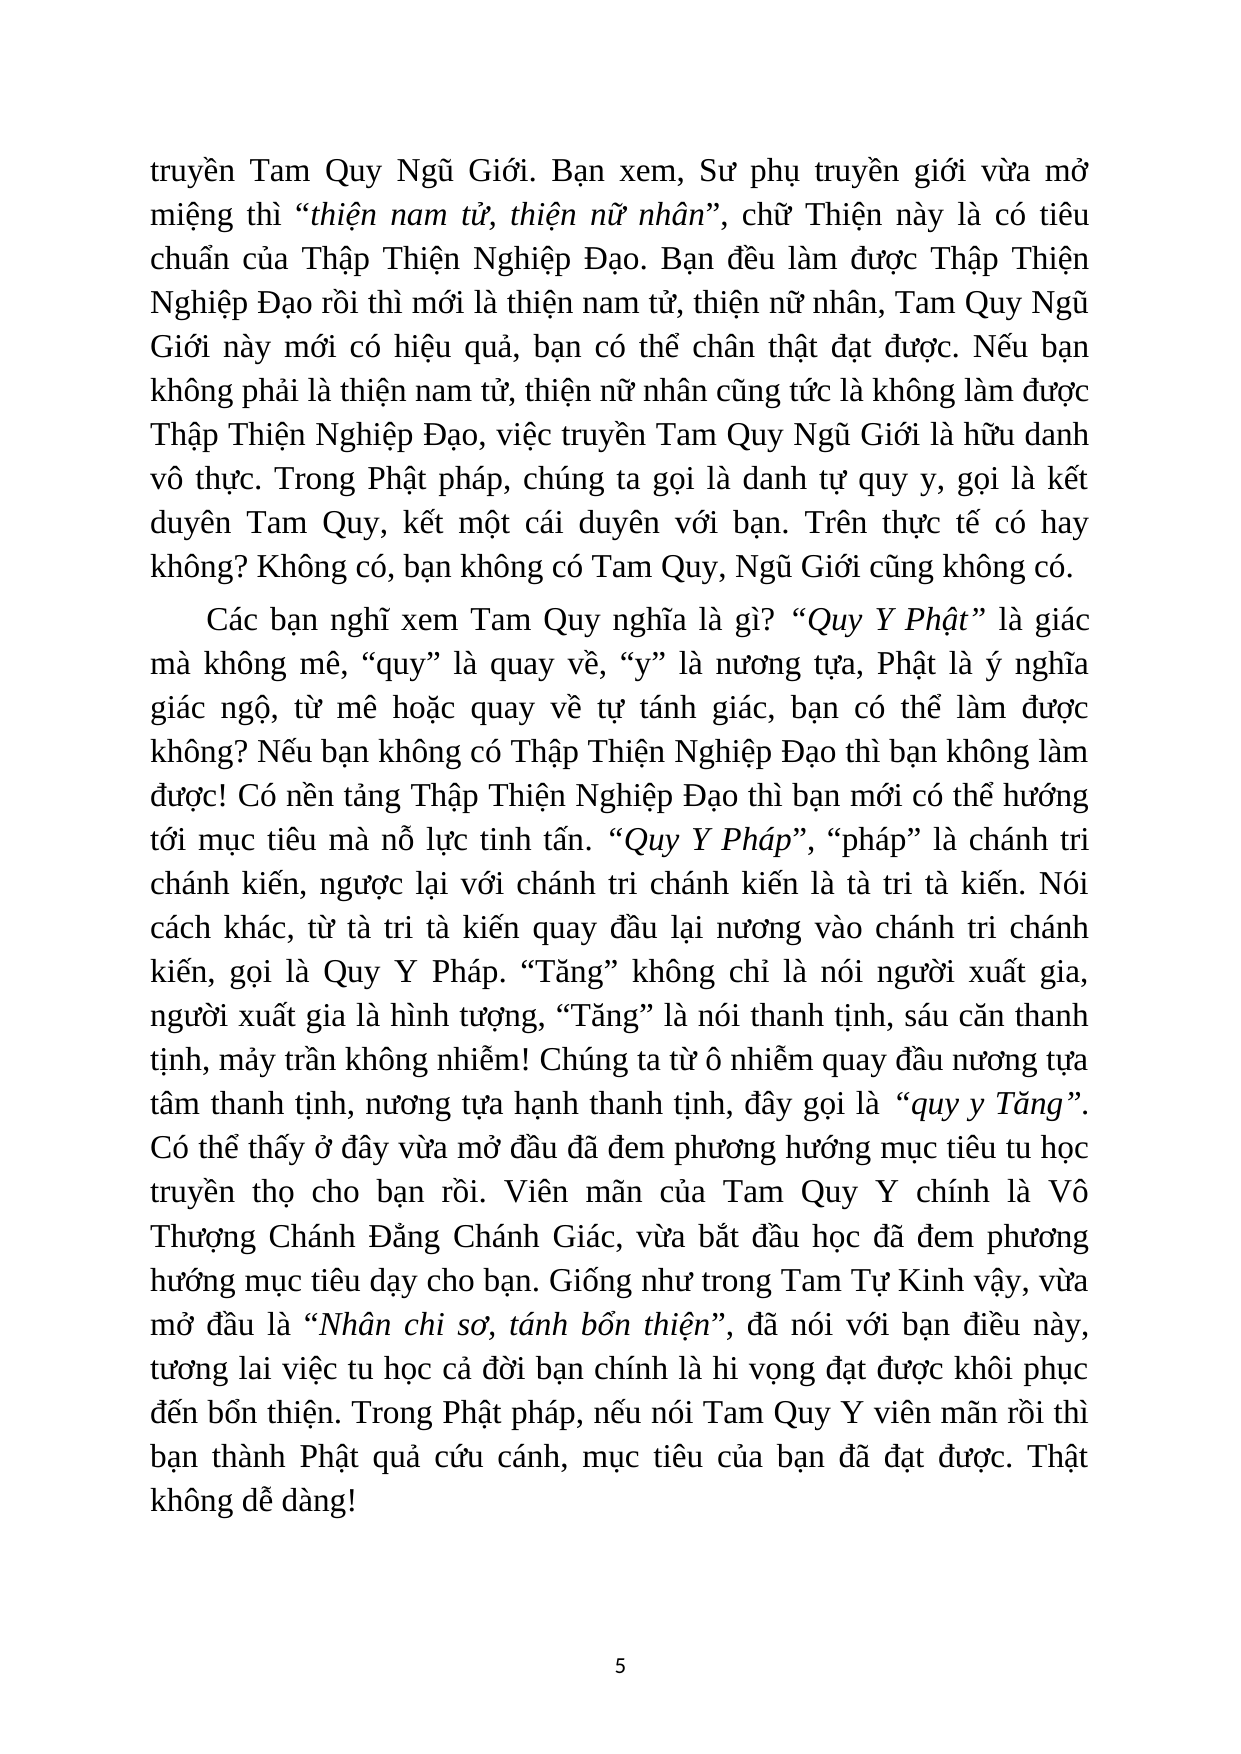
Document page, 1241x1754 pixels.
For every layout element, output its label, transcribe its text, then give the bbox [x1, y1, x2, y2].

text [150, 150, 1090, 585]
text Các bạn nghĩ xem Tam Quy nghĩa là gì? “Quy Y Phật” là giác mà không mê, “quy” là quay về, “y” là nương tựa, Phật là ý nghĩa giác ngộ, từ mê hoặc quay về tự tánh giác, bạn có thể làm được không? Nếu bạn không có Thập Thiện Nghiệp Đạo thì bạn không làm được! Có nền tảng Thập Thiện Nghiệp Đạo thì bạn mới có thể hướng tới mục tiêu mà nỗ lực tinh tấn. “Quy Y Pháp”, “pháp” là chánh tri chánh kiến, ngược lại với chánh tri chánh kiến là tà tri tà kiến. Nói cách khác, từ tà tri tà kiến quay đầu lại nương vào chánh tri chánh kiến, gọi là Quy Y Pháp. “Tăng” không chỉ là nói người xuất gia, người xuất gia là hình tượng, “Tăng” là nói thanh tịnh, sáu căn thanh tịnh, mảy trần không nhiễm! Chúng ta từ ô nhiễm quay đầu nương tựa tâm thanh tịnh, nương tựa hạnh thanh tịnh, đây gọi là “quy y Tăng”. Có thể thấy ở đây vừa mở đầu đã đem phương hướng mục tiêu tu học truyền thọ cho bạn rồi. Viên mãn của Tam Quy Y chính là Vô Thượng Chánh Đẳng Chánh Giác, vừa bắt đầu học đã đem phương hướng mục tiêu dạy cho bạn. Giống như trong Tam Tự Kinh vậy, vừa mở đầu là “Nhân chi sơ, tánh bổn thiện”, đã nói với bạn điều này, tương lai việc tu học cả đời bạn chính là hi vọng đạt được khôi phục đến bổn thiện. Trong Phật pháp, nếu nói Tam Quy Y viên mãn rồi thì bạn thành Phật quả cứu cánh, mục tiêu của bạn đã đạt được. Thật không dễ dàng! [150, 599, 1090, 1518]
